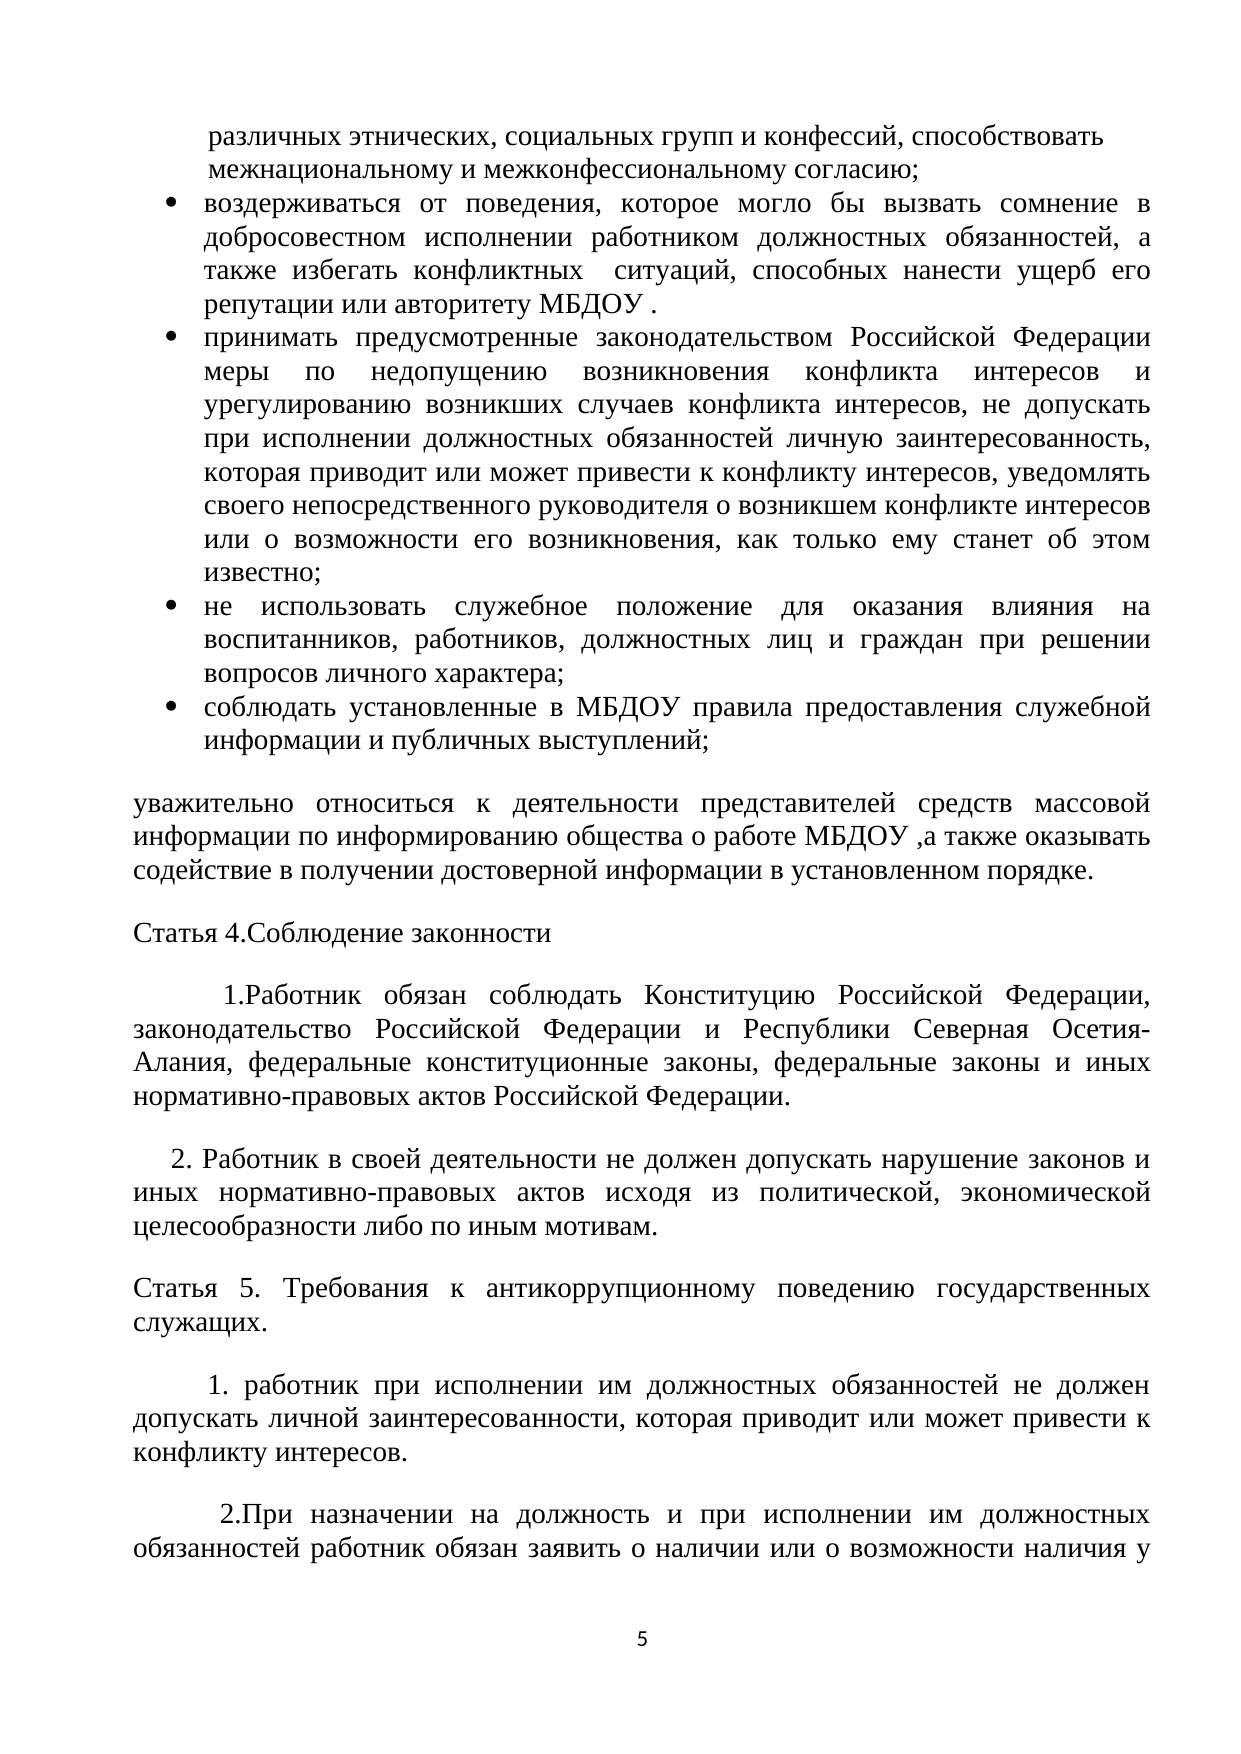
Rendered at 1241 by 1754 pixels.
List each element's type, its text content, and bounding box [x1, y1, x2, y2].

list принимать предусмотренные законодательством Российской Федерации меры по недопущению возникновения конфликта интересов и урегулированию возникших случаев конфликта интересов, не допускать при исполнении должностных обязанностей личную заинтересованность, которая приводит или может привести к конфликту интересов, уведомлять своего непосредственного руководителя о возникшем конфликте интересов или о возможности его возникновения, как только ему станет об этом известно; [166, 319, 1152, 588]
text уважительно относиться к деятельности представителей средств массовой информации по информированию общества о работе МБДОУ ,а также оказывать содействие в получении достоверной информации в установленном порядке. [133, 785, 1152, 886]
text 1.Работник обязан соблюдать Конституцию Российской Федерации, законодательство Российской Федерации и Республики Северная Осетия-Алания, федеральные конституционные законы, федеральные законы и иных нормативно-правовых актов Российской Федерации. [133, 977, 1152, 1112]
list не использовать служебное положение для оказания влияния на воспитанников, работников, должностных лиц и граждан при решении вопросов личного характера; [166, 588, 1152, 689]
list воздерживаться от поведения, которое могло бы вызвать сомнение в добросовестном исполнении работником должностных обязанностей, а также избегать конфликтных ситуаций, способных нанести ущерб его репутации или авторитету МБДОУ . [166, 185, 1152, 319]
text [133, 1497, 1152, 1564]
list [170, 118, 1152, 185]
text 2. Работник в своей деятельности не должен допускать нарушение законов и иных нормативно-правовых актов исходя из политической, экономической целесообразности либо по иным мотивам. [133, 1141, 1152, 1241]
text Статья 5. Требования к антикоррупционному поведению государственных служащих. [133, 1271, 1152, 1338]
list соблюдать установленные в МБДОУ правила предоставления служебной информации и публичных выступлений; [166, 689, 1152, 756]
text Статья 4.Соблюдение законности [133, 915, 1152, 948]
text 1. работник при исполнении им должностных обязанностей не должен допускать личной заинтересованности, которая приводит или может привести к конфликту интересов. [133, 1367, 1152, 1467]
